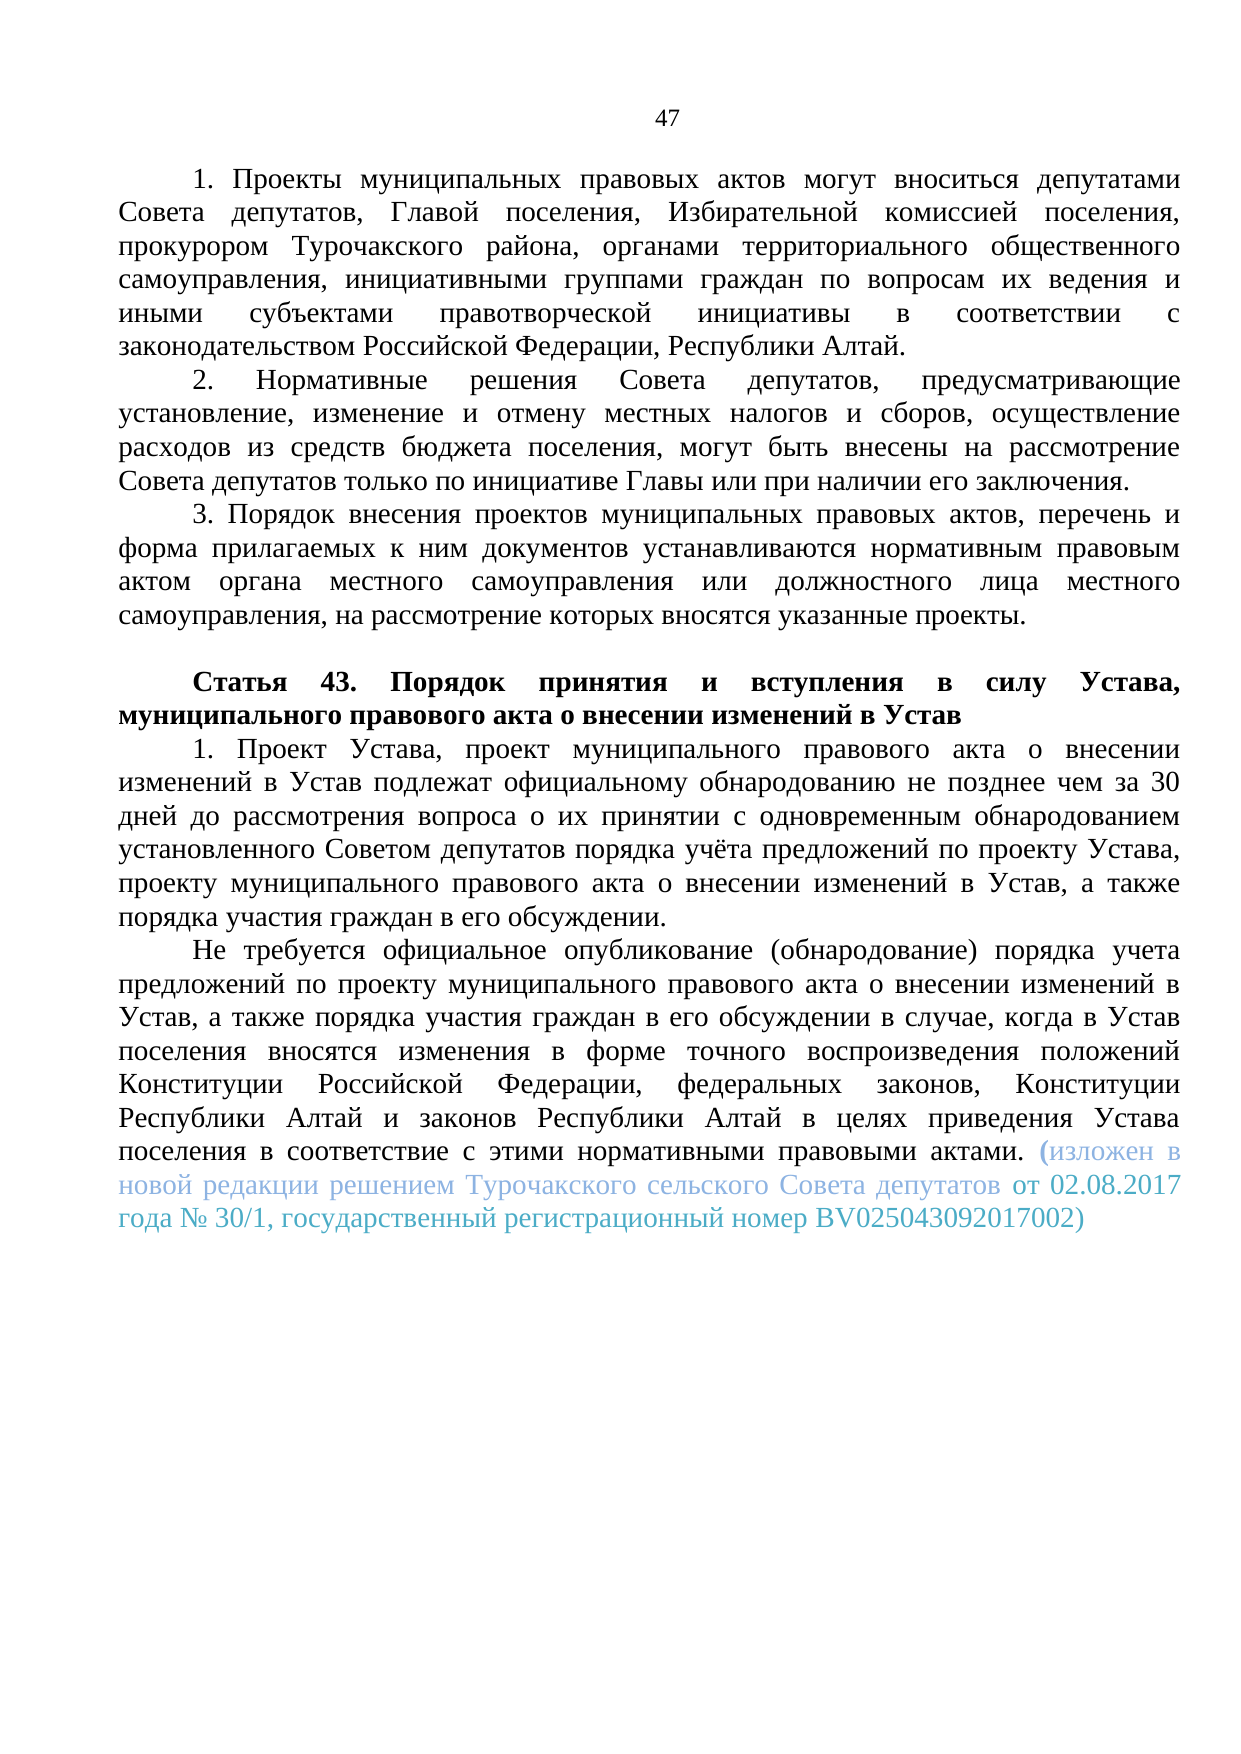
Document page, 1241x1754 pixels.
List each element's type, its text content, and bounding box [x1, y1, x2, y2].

text 3. Порядок внесения проектов муниципальных правовых актов, перечень и форма прилагаемых к ним документов устанавливаются нормативным правовым актом органа местного самоуправления или должностного лица местного самоуправления, на рассмотрение которых вносятся указанные проекты. [118, 496, 1181, 630]
text Не требуется официальное опубликование (обнародование) порядка учета предложений по проекту муниципального правового акта о внесении изменений в Устав, а также порядка участия граждан в его обсуждении в случае, когда в Устав поселения вносятся изменения в форме точного воспроизведения положений Конституции Российской Федерации, федеральных законов, Конституции Республики Алтай и законов Республики Алтай в целях приведения Устава поселения в соответствие с этими нормативными правовыми актами. (изложен в новой редакции решением Турочакского сельского Совета депутатов от 02.08.2017 года № 30/1, государственный регистрационный номер BV025043092017002) [118, 932, 1181, 1234]
text 1. Проект Устава, проект муниципального правового акта о внесении изменений в Устав подлежат официальному обнародованию не позднее чем за 30 дней до рассмотрения вопроса о их принятии с одновременным обнародованием установленного Советом депутатов порядка учёта предложений по проекту Устава, проекту муниципального правового акта о внесении изменений в Устав, а также порядка участия граждан в его обсуждении. [118, 731, 1181, 932]
text Статья 43. Порядок принятия и вступления в силу Устава, муниципального правового акта о внесении изменений в Устав [118, 664, 1181, 731]
text 2. Нормативные решения Совета депутатов, предусматривающие установление, изменение и отмену местных налогов и сборов, осуществление расходов из средств бюджета поселения, могут быть внесены на рассмотрение Совета депутатов только по инициативе Главы или при наличии его заключения. [118, 362, 1181, 496]
text 1. Проекты муниципальных правовых актов могут вноситься депутатами Совета депутатов, Главой поселения, Избирательной комиссией поселения, прокурором Турочакского района, органами территориального общественного самоуправления, инициативными группами граждан по вопросам их ведения и иными субъектами правотворческой инициативы в соответствии с законодательством Российской Федерации, Республики Алтай. [118, 161, 1181, 362]
